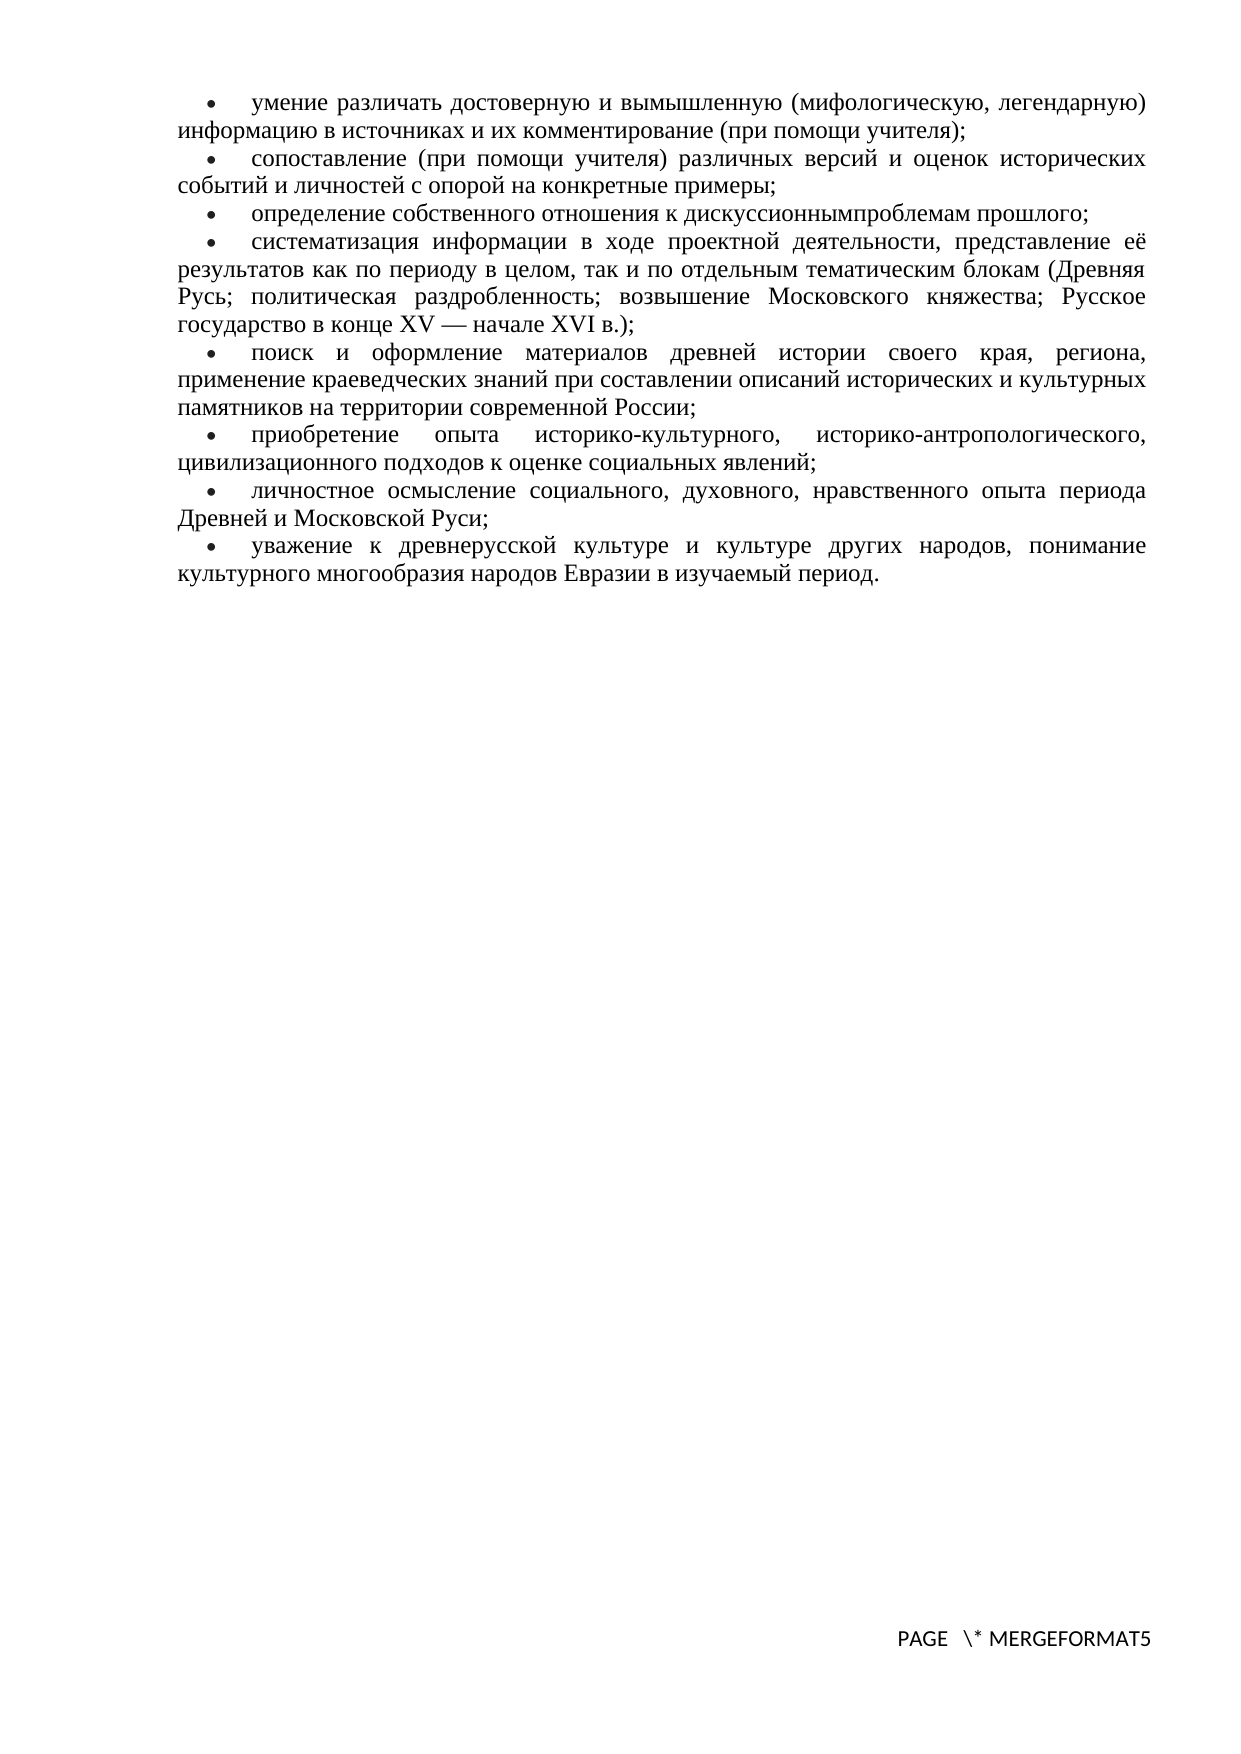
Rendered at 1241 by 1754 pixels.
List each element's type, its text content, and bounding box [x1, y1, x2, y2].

list сопоставление (при помощи учителя) различных версий и оценок исторических событий и личностей с опорой на конкретные примеры; [177, 144, 1147, 199]
list умение различать достоверную и вымышленную (мифологическую, легендарную) информацию в источниках и их комментирование (при помощи учителя); [177, 89, 1147, 144]
list уважение к древнерусской культуре и культуре других народов, понимание культурного многообразия народов Евразии в изучаемый период. [177, 532, 1147, 587]
list личностное осмысление социального, духовного, нравственного опыта периода Древней и Московской Руси; [177, 476, 1147, 531]
list систематизация информации в ходе проектной деятельности, представление её результатов как по периоду в целом, так и по отдельным тематическим блокам (Древняя Русь; политическая раздробленность; возвышение Московского княжества; Русское государство в конце XV — начале XVI в.); [177, 227, 1147, 338]
list определение собственного отношения к дискуссионнымпроблемам прошлого; [177, 199, 1147, 227]
list приобретение опыта историко-культурного, историко-антропологического, цивилизационного подходов к оценке социальных явлений; [177, 421, 1147, 476]
list поиск и оформление материалов древней истории своего края, региона, применение краеведческих знаний при составлении описаний исторических и культурных памятников на территории современной России; [177, 338, 1147, 421]
